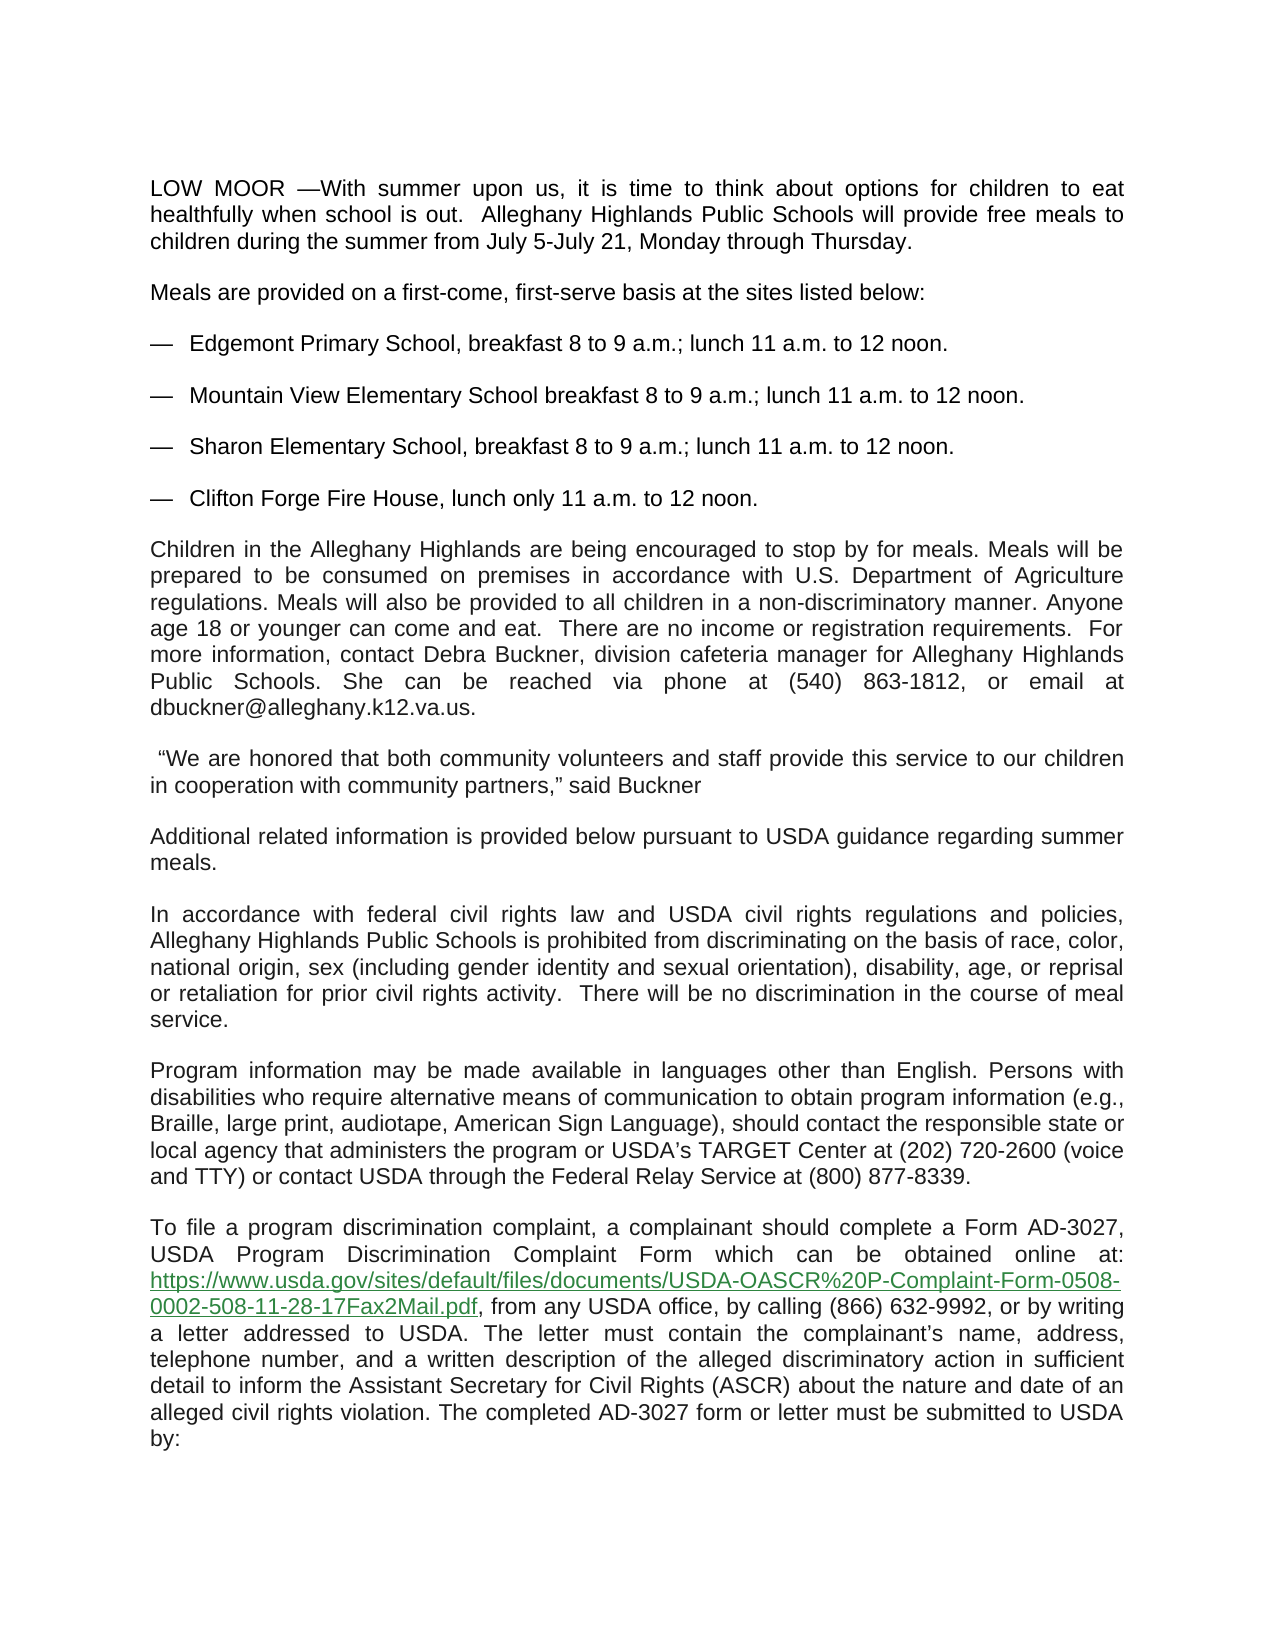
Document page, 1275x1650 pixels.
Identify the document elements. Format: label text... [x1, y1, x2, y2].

text — Mountain View Elementary School breakfast 8 to 9 a.m.; lunch 11 a.m. to 12 noon. [150, 382, 1125, 408]
text — Edgemont Primary School, breakfast 8 to 9 a.m.; lunch 11 a.m. to 12 noon. [150, 330, 1125, 357]
text In accordance with federal civil rights law and USDA civil rights regulations and policies, Alleghany Highlands Public Schools is prohibited from discriminating on the basis of race, color, national origin, sex (including gender identity and sexual orientation), disability, age, or reprisal or retaliation for prior civil rights activity. There will be no discrimination in the course of meal service. [150, 901, 1125, 1032]
text To file a program discrimination complaint, a complainant should complete a Form AD-3027, USDA Program Discrimination Complaint Form which can be obtained online at: https://www.usda.gov/sites/default/files/documents/USDA-OASCR%20P-Complaint-Form-0508-0002-508-11-28-17Fax2Mail.pdf, from any USDA office, by calling (866) 632-9992, or by writing a letter addressed to USDA. The letter must contain the complainant’s name, address, telephone number, and a written description of the alleged discriminatory action in sufficient detail to inform the Assistant Secretary for Civil Rights (ASCR) about the nature and date of an alleged civil rights violation. The completed AD-3027 form or letter must be submitted to USDA by: [150, 1214, 1125, 1451]
text — Clifton Forge Fire House, lunch only 11 a.m. to 12 noon. [150, 484, 1125, 511]
text Meals are provided on a first-come, first-serve basis at the sites listed below: [150, 279, 1125, 305]
text Children in the Alleghany Highlands are being encouraged to stop by for meals. Meals will be prepared to be consumed on premises in accordance with U.S. Department of Agriculture regulations. Meals will also be provided to all children in a non-discriminatory manner. Anyone age 18 or younger can come and eat. There are no income or registration requirements. For more information, contact Debra Buckner, division cafeteria manager for Alleghany Highlands Public Schools. She can be reached via phone at (540) 863-1812, or email at dbuckner@alleghany.k12.va.us. [150, 536, 1125, 720]
text — Sharon Elementary School, breakfast 8 to 9 a.m.; lunch 11 a.m. to 12 noon. [150, 433, 1125, 459]
text Program information may be made available in languages other than English. Persons with disabilities who require alternative means of communication to obtain program information (e.g., Braille, large print, audiotape, American Sign Language), should contact the responsible state or local agency that administers the program or USDA’s TARGET Center at (202) 720-2600 (voice and TTY) or contact USDA through the Federal Relay Service at (800) 877-8339. [150, 1057, 1125, 1189]
text “We are honored that both community volunteers and staff provide this service to our children in cooperation with community partners,” said Buckner [150, 745, 1125, 798]
text Additional related information is provided below pursuant to USDA guidance regarding summer meals. [150, 823, 1125, 876]
text LOW MOOR —With summer upon us, it is time to think about options for children to eat healthfully when school is out. Alleghany Highlands Public Schools will provide free meals to children during the summer from July 5-July 21, Monday through Thursday. [150, 175, 1125, 254]
